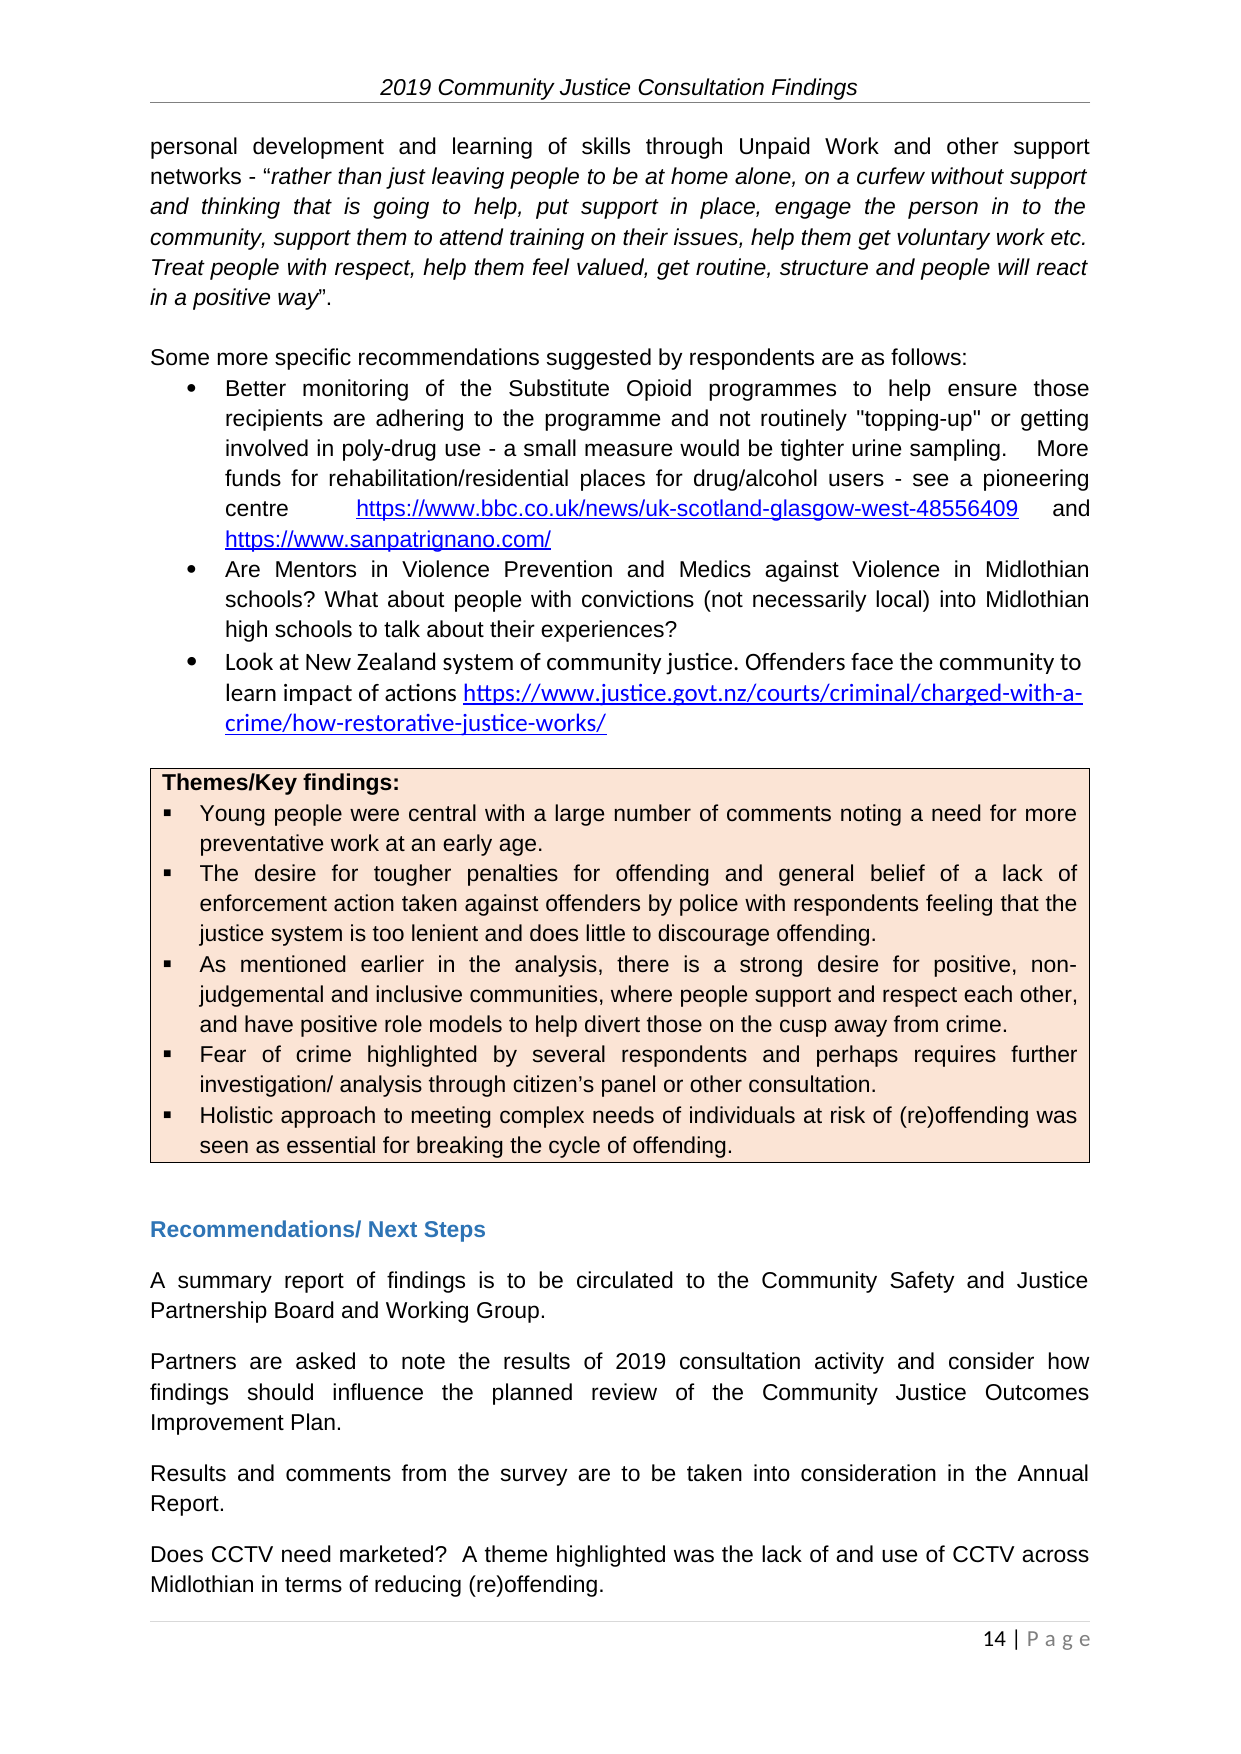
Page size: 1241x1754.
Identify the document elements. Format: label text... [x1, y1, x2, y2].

text Some more specific recommendations suggested by respondents are as follows: [150, 344, 1090, 371]
list Are Mentors in Violence Prevention and Medics against Violence in Midlothian schools? What about people with convictions (not necessarily local) into Midlothian high schools to talk about their experiences? [187, 556, 1090, 643]
text Partners are asked to note the results of 2019 consultation activity and consider how findings should influence the planned review of the Community Justice Outcomes Improvement Plan. [150, 1348, 1090, 1435]
text Results and comments from the survey are to be taken into consideration in the Annual Report. [150, 1460, 1090, 1516]
list Look at New Zealand system of community justice. Offenders face the community to learn impact of actions https://www.justice.govt.nz/courts/criminal/charged-with-a-crime/how-restorative-justice-works/ [187, 646, 1090, 738]
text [150, 133, 1090, 310]
table_header Themes/Key findings: Young people were central with a large number of comments noting a need for more preventative work at an early age. The desire for tougher penalties for offending and general belief of a lack of enforcement action taken against offenders by police with respondents feeling that the justice system is too lenient and does little to discourage offending. As mentioned earlier in the analysis, there is a strong desire for positive, non-judgemental and inclusive communities, where people support and respect each other, and have positive role models to help divert those on the cusp away from crime. Fear of crime highlighted by several respondents and perhaps requires further investigation/ analysis through citizen’s panel or other consultation. Holistic approach to meeting complex needs of individuals at risk of (re)offending was seen as essential for breaking the cycle of offending. [151, 769, 1089, 1162]
text Does CCTV need marketed? A theme highlighted was the lack of and use of CCTV across Midlothian in terms of reducing (re)offending. [150, 1541, 1090, 1598]
text Recommendations/ Next Steps [150, 1216, 1090, 1242]
text A summary report of findings is to be circulated to the Community Safety and Justice Partnership Board and Working Group. [150, 1267, 1090, 1324]
list Better monitoring of the Substitute Opioid programmes to help ensure those recipients are adhering to the programme and not routinely "topping-up" or getting involved in poly-drug use - a small measure would be tighter urine sampling. More funds for rehabilitation/residential places for drug/alcohol users - see a pioneering centre https://www.bbc.co.uk/news/uk-scotland-glasgow-west-48556409 and https://www.sanpatrignano.com/ [187, 374, 1090, 552]
